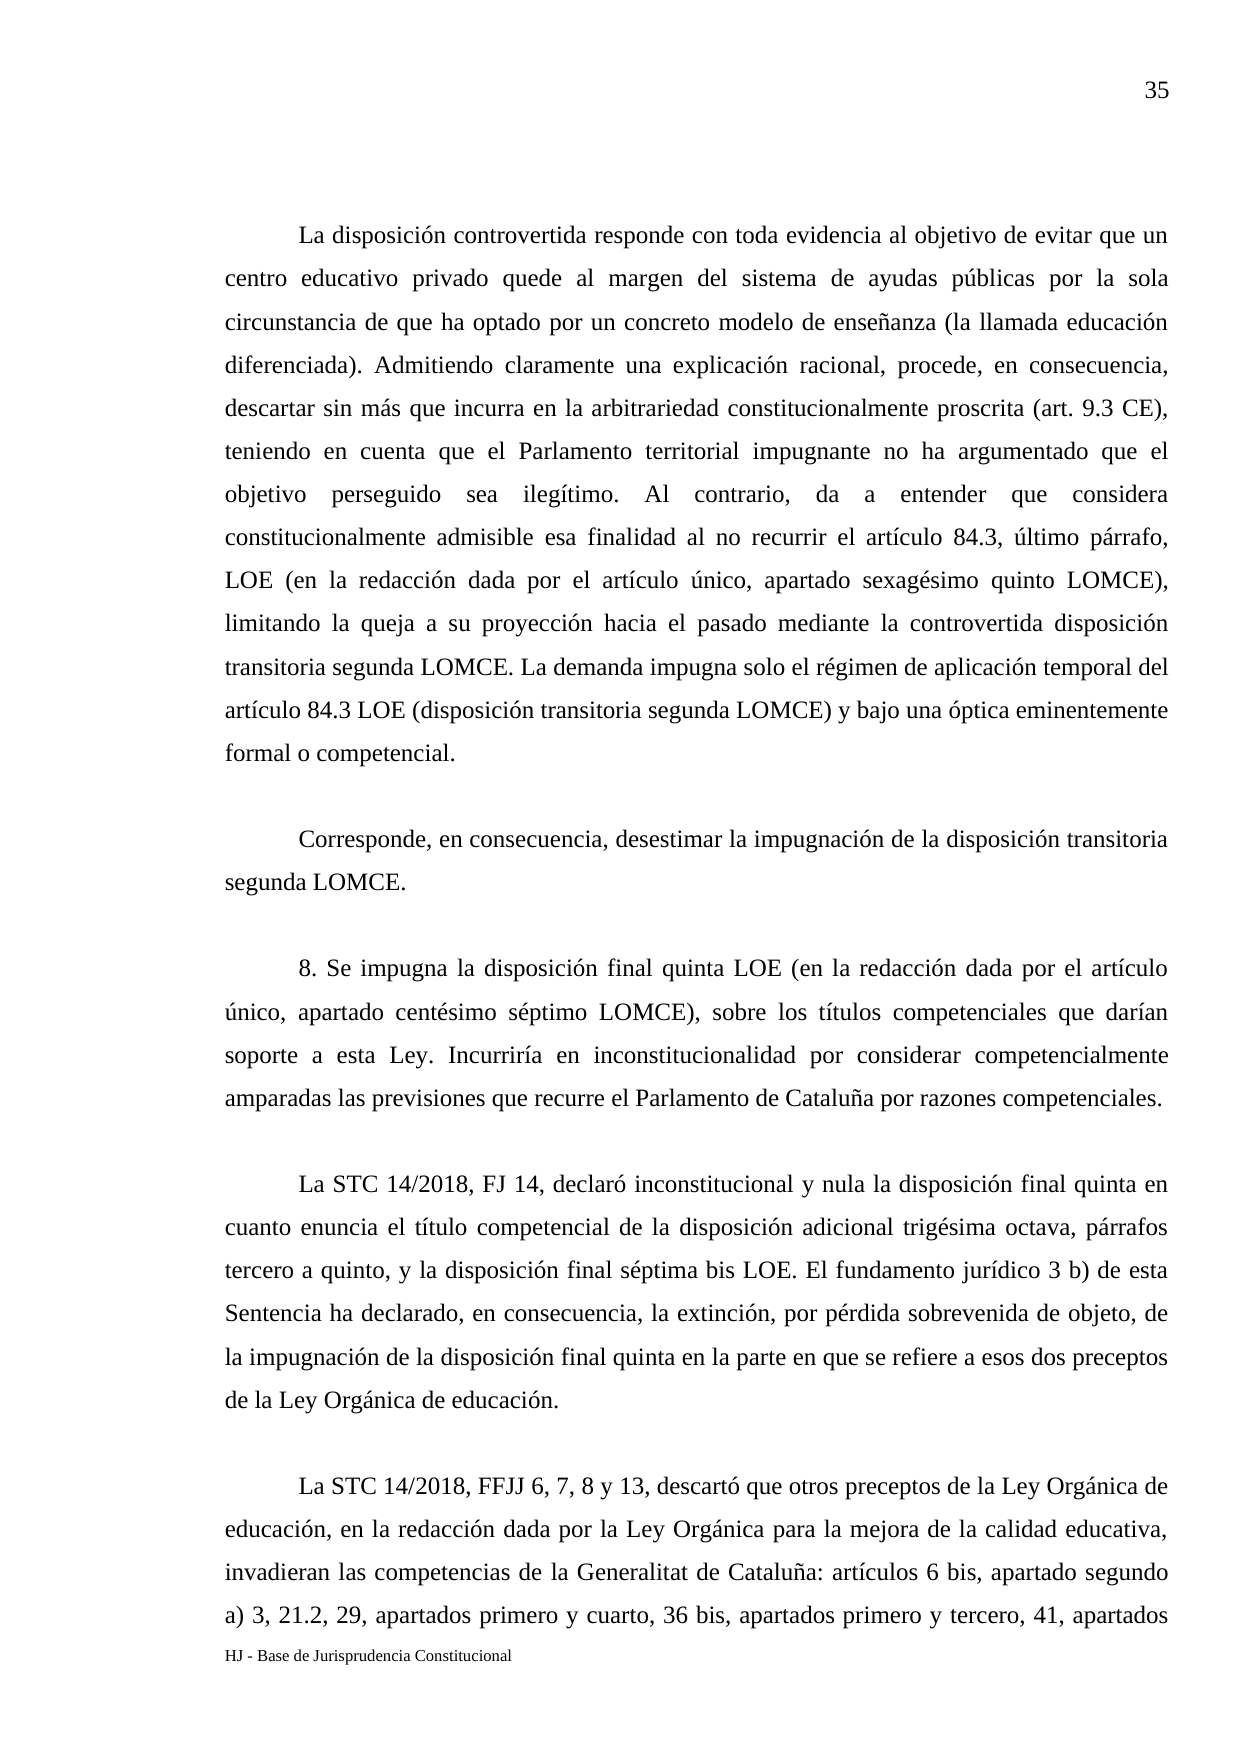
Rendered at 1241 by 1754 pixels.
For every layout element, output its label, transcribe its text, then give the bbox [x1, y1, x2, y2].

text La disposición controvertida responde con toda evidencia al objetivo de evitar que un centro educativo privado quede al margen del sistema de ayudas públicas por la sola circunstancia de que ha optado por un concreto modelo de enseñanza (la llamada educación diferenciada). Admitiendo claramente una explicación racional, procede, en consecuencia, descartar sin más que incurra en la arbitrariedad constitucionalmente proscrita (art. 9.3 CE), teniendo en cuenta que el Parlamento territorial impugnante no ha argumentado que el objetivo perseguido sea ilegítimo. Al contrario, da a entender que considera constitucionalmente admisible esa finalidad al no recurrir el artículo 84.3, último párrafo, LOE (en la redacción dada por el artículo único, apartado sexagésimo quinto LOMCE), limitando la queja a su proyección hacia el pasado mediante la controvertida disposición transitoria segunda LOMCE. La demanda impugna solo el régimen de aplicación temporal del artículo 84.3 LOE (disposición transitoria segunda LOMCE) y bajo una óptica eminentemente formal o competencial. [224, 220, 1169, 767]
text Corresponde, en consecuencia, desestimar la impugnación de la disposición transitoria segunda LOMCE. [224, 824, 1169, 896]
text La STC 14/2018, FJ 14, declaró inconstitucional y nula la disposición final quinta en cuanto enuncia el título competencial de la disposición adicional trigésima octava, párrafos tercero a quinto, y la disposición final séptima bis LOE. El fundamento jurídico 3 b) de esta Sentencia ha declarado, en consecuencia, la extinción, por pérdida sobrevenida de objeto, de la impugnación de la disposición final quinta en la parte en que se refiere a esos dos preceptos de la Ley Orgánica de educación. [224, 1169, 1169, 1413]
text 8. Se impugna la disposición final quinta LOE (en la redacción dada por el artículo único, apartado centésimo séptimo LOMCE), sobre los títulos competenciales que darían soporte a esta Ley. Incurriría en inconstitucionalidad por considerar competencialmente amparadas las previsiones que recurre el Parlamento de Cataluña por razones competenciales. [224, 953, 1169, 1112]
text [224, 1471, 1169, 1629]
